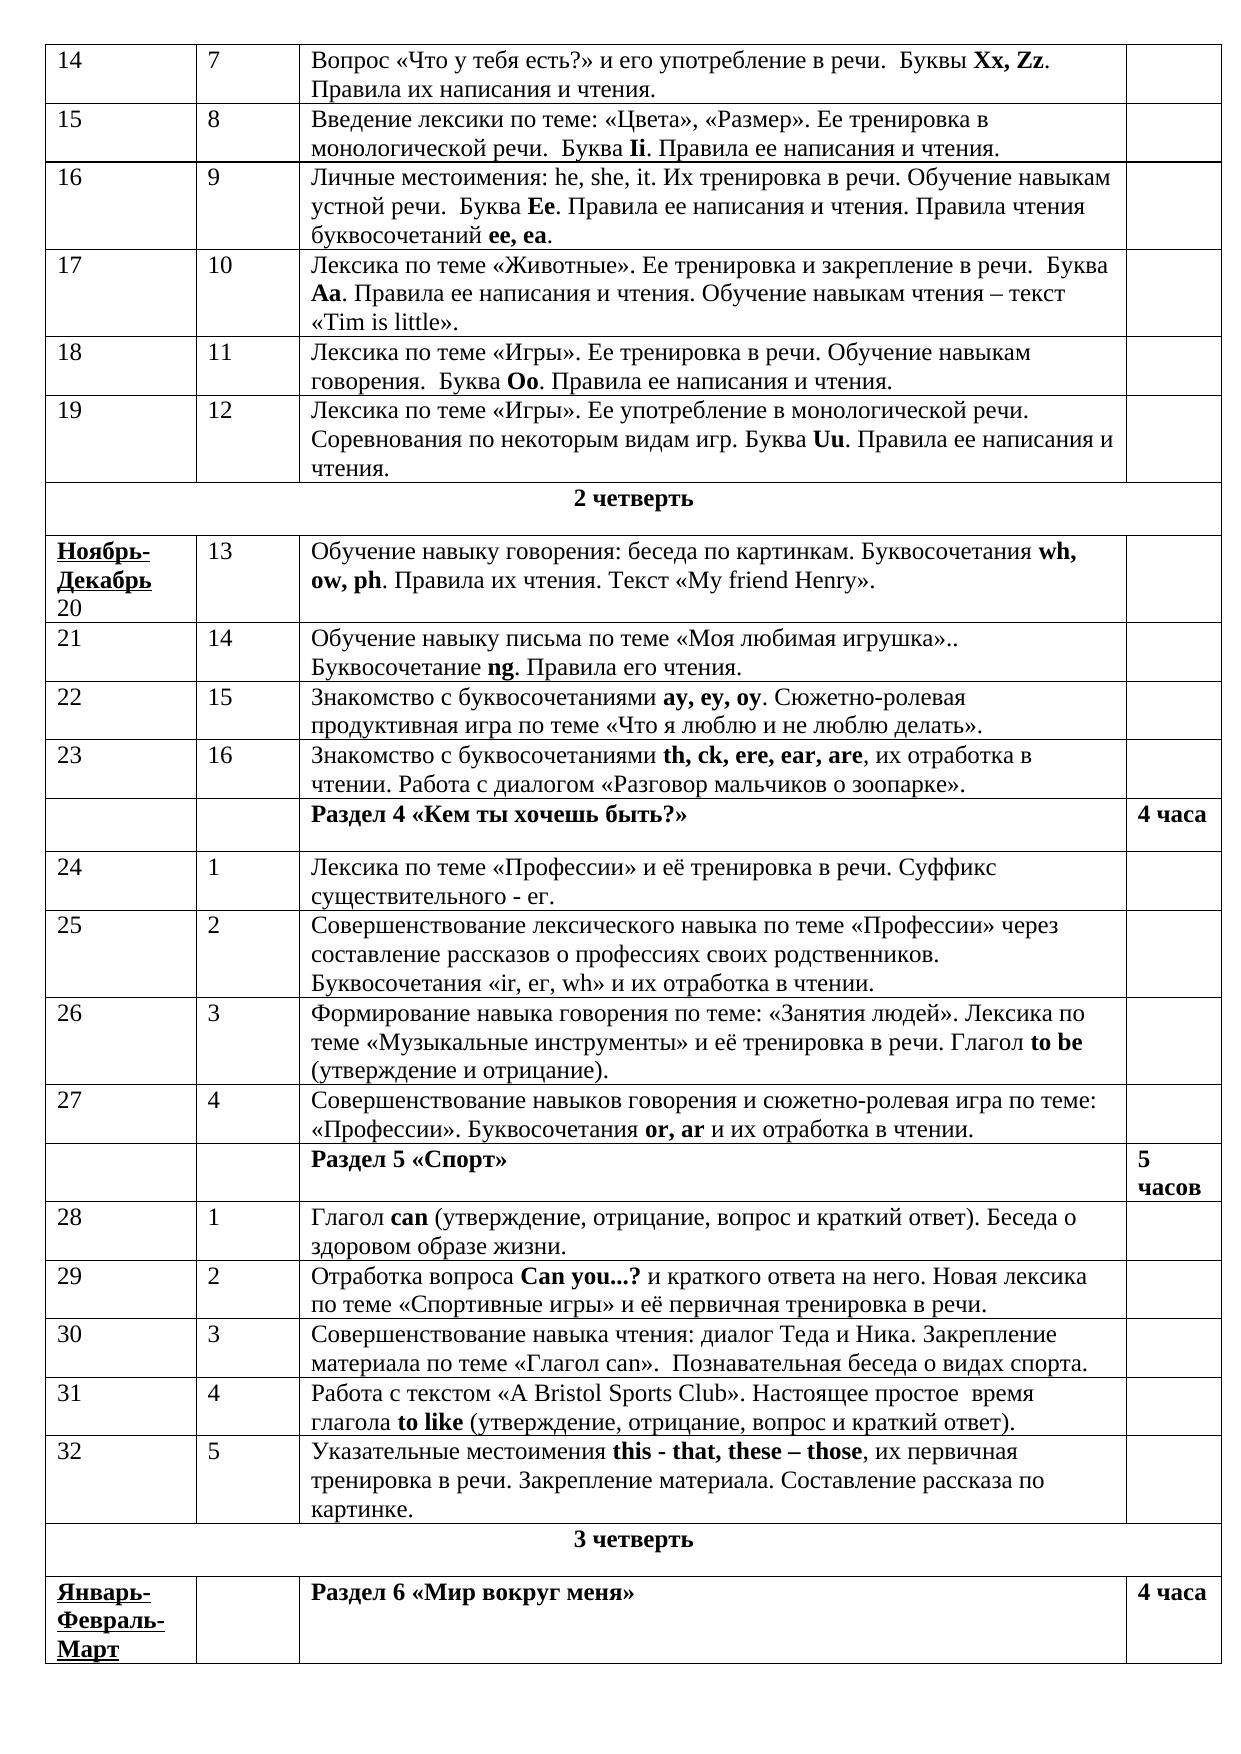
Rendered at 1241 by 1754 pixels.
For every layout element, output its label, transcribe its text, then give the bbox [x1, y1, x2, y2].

table_cell [1127, 396, 1221, 482]
table_cell 30 [46, 1319, 196, 1377]
table_cell 25 [46, 911, 196, 997]
table_cell 27 [46, 1085, 196, 1143]
table_cell [1127, 623, 1221, 681]
table_cell Отработка вопроса Саn you...? и краткого ответа на него. Новая лексика по теме «Спортивные игры» и её первичная тренировка в речи. [300, 1261, 1126, 1318]
table_cell [1127, 911, 1221, 997]
table_cell 18 [46, 337, 196, 394]
table_cell Лексика по теме «Игры». Ее тренировка в речи. Обучение навыкам говорения. Буква Oo. Правила ее написания и чтения. [300, 337, 1126, 394]
table_cell Лексика по теме «Животные». Ее тренировка и закрепление в речи. Буква Aa. Правила ее написания и чтения. Обучение навыкам чтения – текст «Tim is little». [300, 250, 1126, 336]
table_cell 2 [197, 911, 299, 997]
table_cell Формирование навыка говорения по теме: «Занятия людей». Лексика по теме «Музыкальные инструменты» и её тренировка в речи. Глагол to be (утверждение и отрицание). [300, 998, 1126, 1084]
table_cell 11 [197, 337, 299, 394]
table_cell 1 [197, 852, 299, 909]
table_cell Совершенствование лексического навыка по теме «Профессии» через составление рассказов о профессиях своих родственников. Буквосочетания «ir, ег, wh» и их отработка в чтении. [300, 911, 1126, 997]
table_cell 28 [46, 1202, 196, 1260]
table_cell Раздел 6 «Мир вокруг меня» [300, 1577, 1126, 1663]
table_cell [1127, 1436, 1221, 1523]
table_cell 2 [197, 1261, 299, 1318]
table_cell Раздел 4 «Кем ты хочешь быть?» [300, 799, 1126, 851]
table_cell Ноябрь- Декабрь 20 [46, 536, 196, 622]
table_cell 9 [197, 163, 299, 249]
table_cell Введение лексики по теме: «Цвета», «Размер». Ее тренировка в монологической речи. Буква Ii. Правила ее написания и чтения. [300, 104, 1126, 161]
table_cell 16 [46, 163, 196, 249]
table_cell 31 [46, 1378, 196, 1435]
table_cell 5 [197, 1436, 299, 1523]
table_cell 24 [46, 852, 196, 909]
table_cell Знакомство с буквосочетаниями th, ck, ere, ear, are, их отработка в чтении. Работа с диалогом «Разговор мальчиков о зоопарке». [300, 740, 1126, 798]
table_cell [1127, 852, 1221, 909]
table_cell Лексика по теме «Профессии» и её тренировка в речи. Суффикс существительного - ег. [300, 852, 1126, 909]
table_cell Вопрос «Что у тебя есть?» и его употребление в речи. Буквы Xx, Zz. Правила их написания и чтения. [300, 45, 1126, 103]
table_cell 15 [46, 104, 196, 161]
table_cell [1127, 536, 1221, 622]
table_cell 4 [197, 1085, 299, 1143]
table_cell [197, 1144, 299, 1201]
table_cell Обучение навыку говорения: беседа по картинкам. Буквосочетания wh, ow, ph. Правила их чтения. Текст «My friend Henry». [300, 536, 1126, 622]
table_cell 4 часа [1127, 799, 1221, 851]
table_cell [1127, 682, 1221, 739]
table_cell 7 [197, 45, 299, 103]
table_cell 14 [197, 623, 299, 681]
table_cell 4 часа [1127, 1577, 1221, 1663]
table_cell 32 [46, 1436, 196, 1523]
table_cell [197, 1577, 299, 1663]
table_cell 19 [46, 396, 196, 482]
table_cell 4 [197, 1378, 299, 1435]
table_cell 3 [197, 1319, 299, 1377]
table_cell 26 [46, 998, 196, 1084]
table_cell Глагол саn (утверждение, отрицание, вопрос и краткий ответ). Беседа о здоровом образе жизни. [300, 1202, 1126, 1260]
table_cell 21 [46, 623, 196, 681]
table_cell [1127, 1085, 1221, 1143]
table_cell [1127, 1261, 1221, 1318]
table_cell 14 [46, 45, 196, 103]
table_cell [1127, 104, 1221, 161]
table_cell 17 [46, 250, 196, 336]
table_cell 23 [46, 740, 196, 798]
table_cell Совершенствование навыков говорения и сюжетно-ролевая игра по теме: «Профессии». Буквосочетания or, ar и их отработка в чтении. [300, 1085, 1126, 1143]
table_cell Работа с текстом «А Bristol Sports Club». Настоящее простое время глагола to like (утверждение, отрицание, вопрос и краткий ответ). [300, 1378, 1126, 1435]
table_cell 12 [197, 396, 299, 482]
table_cell 3 [197, 998, 299, 1084]
table_cell [197, 799, 299, 851]
table_cell [1127, 337, 1221, 394]
table_cell 13 [197, 536, 299, 622]
table_cell Раздел 5 «Спорт» [300, 1144, 1126, 1201]
table_cell 3 четверть [46, 1524, 1221, 1576]
table_cell [1127, 1202, 1221, 1260]
table_cell 16 [197, 740, 299, 798]
table_cell 10 [197, 250, 299, 336]
table_cell [1127, 250, 1221, 336]
table_cell Лексика по теме «Игры». Ее употребление в монологической речи. Соревнования по некоторым видам игр. Буква Uu. Правила ее написания и чтения. [300, 396, 1126, 482]
table_cell Указательные местоимения this - that, these – those, их первичная тренировка в речи. Закрепление материала. Составление рассказа по картинке. [300, 1436, 1126, 1523]
table_cell 5 часов [1127, 1144, 1221, 1201]
table_cell 29 [46, 1261, 196, 1318]
table_cell Знакомство с буквосочетаниями ay, ey, oy. Сюжетно-ролевая продуктивная игра по теме «Что я люблю и не люблю делать». [300, 682, 1126, 739]
table_cell 8 [197, 104, 299, 161]
table_cell Личные местоимения: he, she, it. Их тренировка в речи. Обучение навыкам устной речи. Буква Ee. Правила ее написания и чтения. Правила чтения буквосочетаний ee, ea. [300, 163, 1126, 249]
table_cell [1127, 1319, 1221, 1377]
table_cell [1127, 45, 1221, 103]
table_cell [1127, 163, 1221, 249]
table_cell Обучение навыку письма по теме «Моя любимая игрушка».. Буквосочетание ng. Правила его чтения. [300, 623, 1126, 681]
table_cell [1127, 998, 1221, 1084]
table_cell 1 [197, 1202, 299, 1260]
table_cell Январь- Февраль- Март [46, 1577, 196, 1663]
table_cell 15 [197, 682, 299, 739]
table_cell [1127, 1378, 1221, 1435]
table_cell [46, 799, 196, 851]
table_cell [46, 1144, 196, 1201]
table_cell 22 [46, 682, 196, 739]
table_cell [1127, 740, 1221, 798]
table_cell Совершенствование навыка чтения: диалог Теда и Ника. Закрепление материала по теме «Глагол саn». Познавательная беседа о видах спорта. [300, 1319, 1126, 1377]
table_cell 2 четверть [46, 483, 1221, 535]
